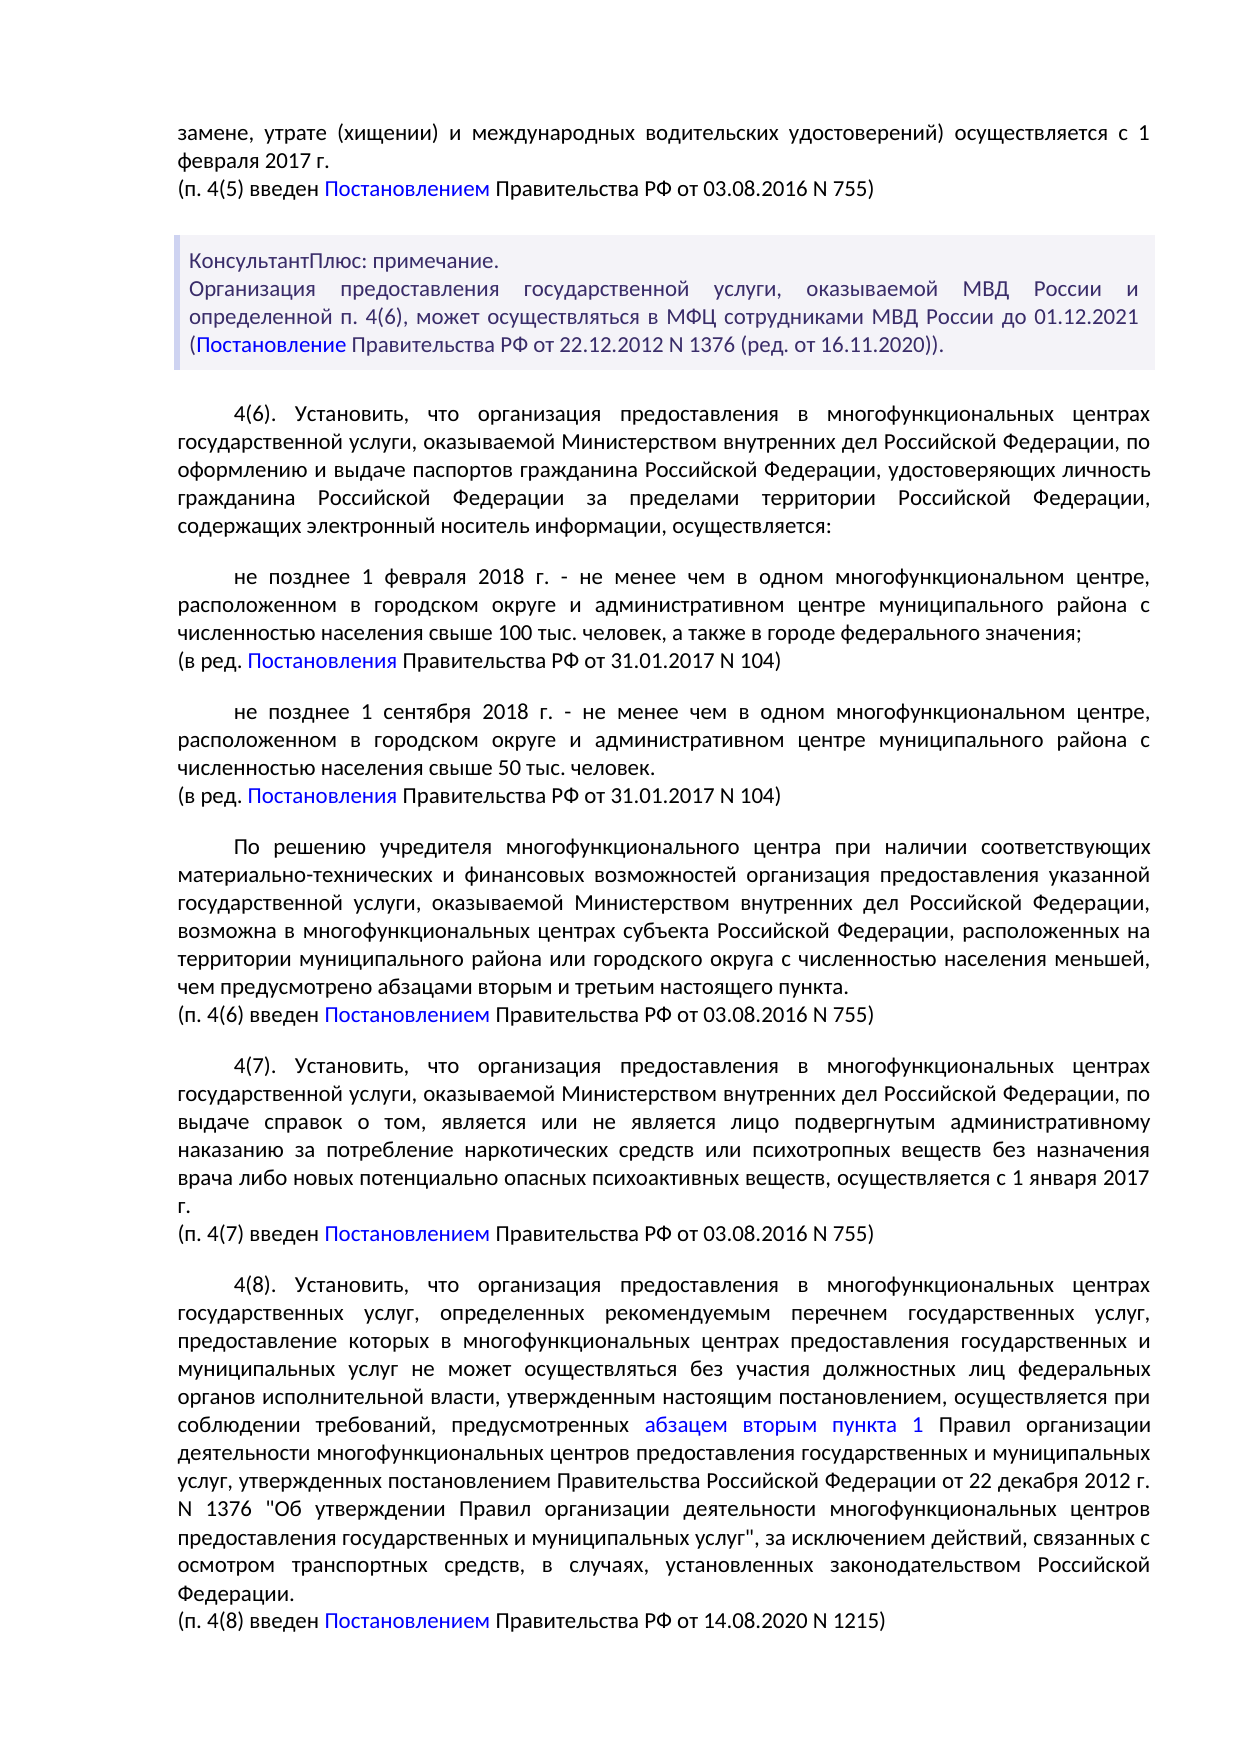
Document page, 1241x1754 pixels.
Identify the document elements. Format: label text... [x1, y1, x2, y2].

text (п. 4(6) введен Постановлением Правительства РФ от 03.08.2016 N 755) [177, 1000, 1152, 1028]
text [177, 118, 1152, 174]
text (п. 4(5) введен Постановлением Правительства РФ от 03.08.2016 N 755) [177, 174, 1152, 202]
text По решению учредителя многофункционального центра при наличии соответствующих материально-технических и финансовых возможностей организация предоставления указанной государственной услуги, оказываемой Министерством внутренних дел Российской Федерации, возможна в многофункциональных центрах субъекта Российской Федерации, расположенных на территории муниципального района или городского округа с численностью населения меньшей, чем предусмотрено абзацами вторым и третьим настоящего пункта. [177, 832, 1152, 1000]
text 4(7). Установить, что организация предоставления в многофункциональных центрах государственной услуги, оказываемой Министерством внутренних дел Российской Федерации, по выдаче справок о том, является или не является лицо подвергнутым административному наказанию за потребление наркотических средств или психотропных веществ без назначения врача либо новых потенциально опасных психоактивных веществ, осуществляется с 1 января 2017 г. [177, 1051, 1152, 1219]
text (п. 4(7) введен Постановлением Правительства РФ от 03.08.2016 N 755) [177, 1219, 1152, 1247]
text не позднее 1 февраля 2018 г. - не менее чем в одном многофункциональном центре, расположенном в городском округе и административном центре муниципального района с численностью населения свыше 100 тыс. человек, а также в городе федерального значения; [177, 562, 1152, 646]
text (в ред. Постановления Правительства РФ от 31.01.2017 N 104) [177, 781, 1152, 809]
text (п. 4(8) введен Постановлением Правительства РФ от 14.08.2020 N 1215) [177, 1607, 1152, 1635]
text 4(6). Установить, что организация предоставления в многофункциональных центрах государственной услуги, оказываемой Министерством внутренних дел Российской Федерации, по оформлению и выдаче паспортов гражданина Российской Федерации, удостоверяющих личность гражданина Российской Федерации за пределами территории Российской Федерации, содержащих электронный носитель информации, осуществляется: [177, 399, 1152, 539]
table_header КонсультантПлюс: примечание. Организация предоставления государственной услуги, оказываемой МВД России и определенной п. 4(6), может осуществляться в МФЦ сотрудниками МВД России до 01.12.2021 (Постановление Правительства РФ от 22.12.2012 N 1376 (ред. от 16.11.2020)). [180, 235, 1149, 370]
text (в ред. Постановления Правительства РФ от 31.01.2017 N 104) [177, 646, 1152, 674]
text 4(8). Установить, что организация предоставления в многофункциональных центрах государственных услуг, определенных рекомендуемым перечнем государственных услуг, предоставление которых в многофункциональных центрах предоставления государственных и муниципальных услуг не может осуществляться без участия должностных лиц федеральных органов исполнительной власти, утвержденным настоящим постановлением, осуществляется при соблюдении требований, предусмотренных абзацем вторым пункта 1 Правил организации деятельности многофункциональных центров предоставления государственных и муниципальных услуг, утвержденных постановлением Правительства Российской Федерации от 22 декабря 2012 г. N 1376 "Об утверждении Правил организации деятельности многофункциональных центров предоставления государственных и муниципальных услуг", за исключением действий, связанных с осмотром транспортных средств, в случаях, установленных законодательством Российской Федерации. [177, 1270, 1152, 1607]
text не позднее 1 сентября 2018 г. - не менее чем в одном многофункциональном центре, расположенном в городском округе и административном центре муниципального района с численностью населения свыше 50 тыс. человек. [177, 697, 1152, 781]
